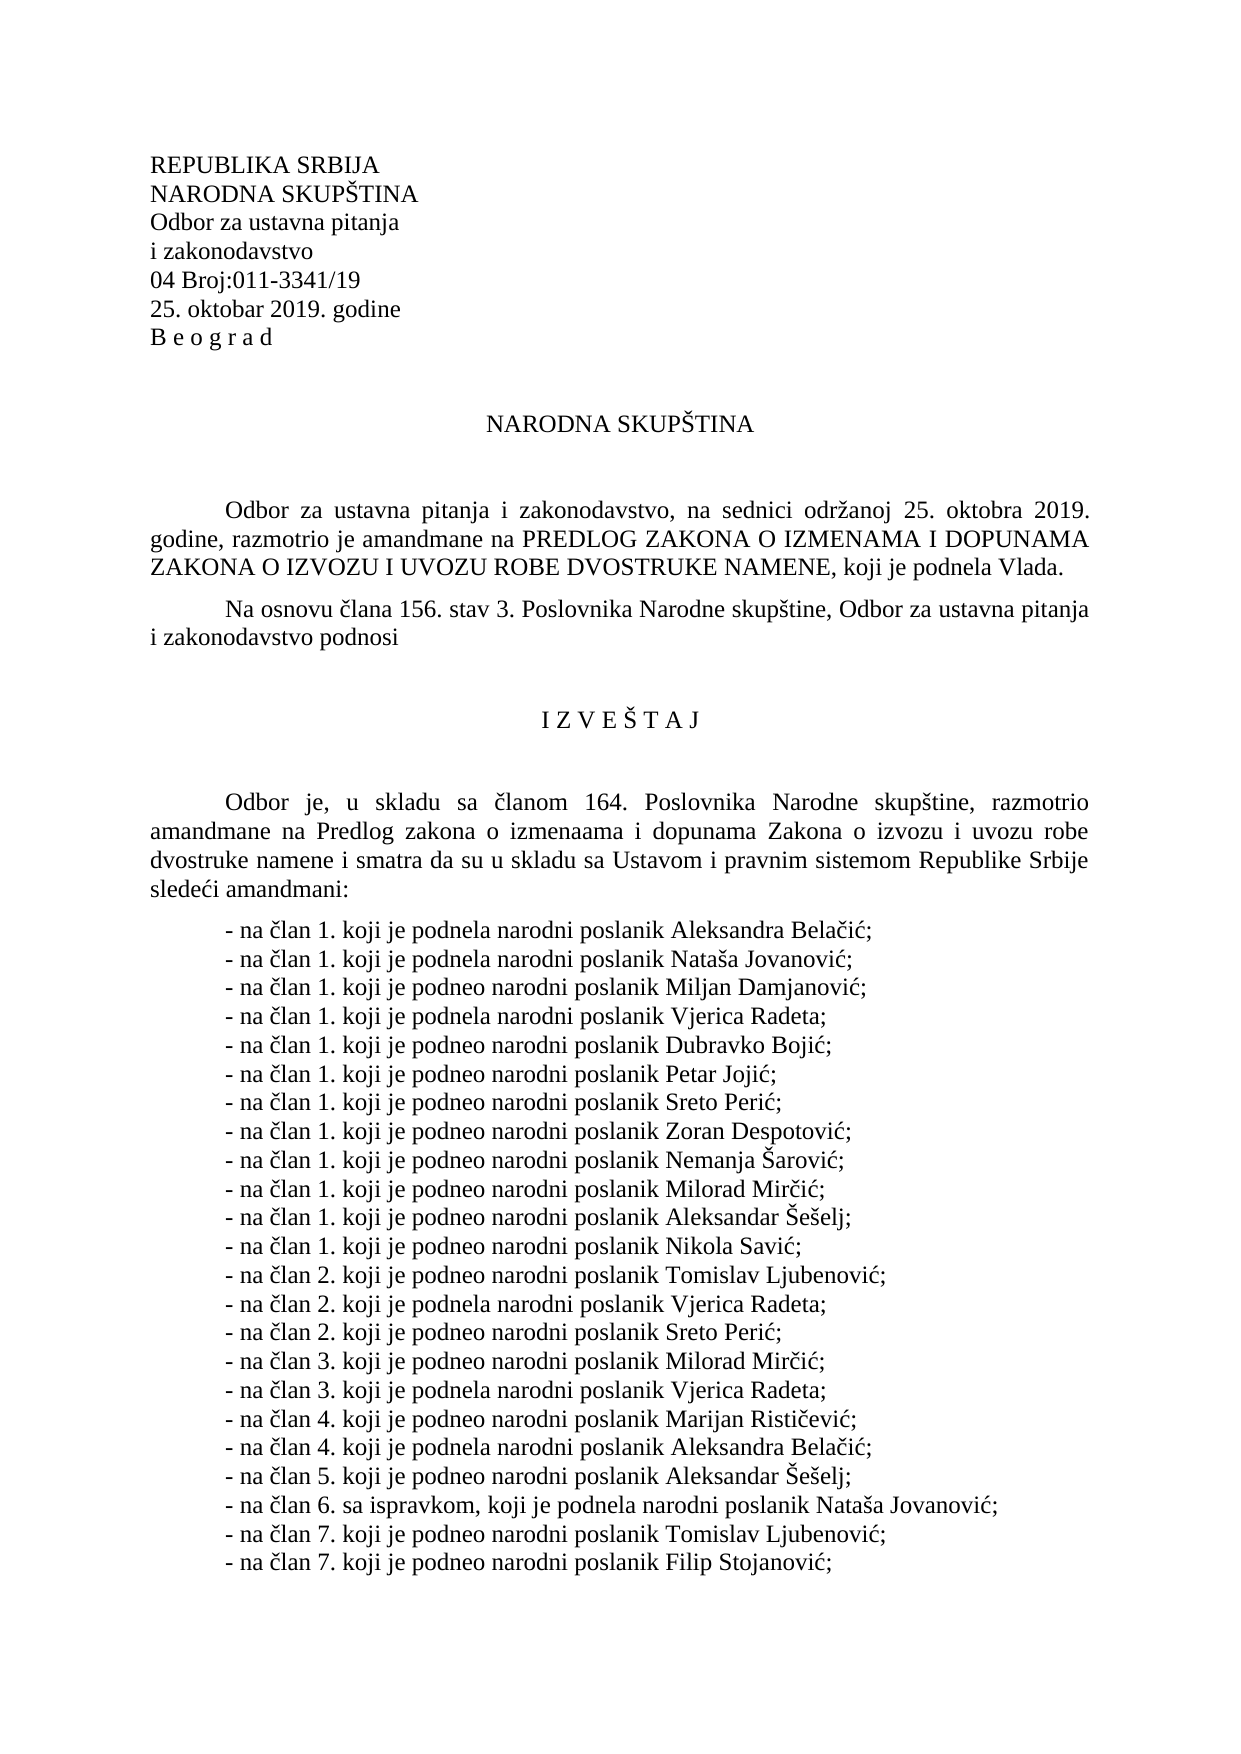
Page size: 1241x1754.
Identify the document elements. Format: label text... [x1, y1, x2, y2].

text - na član 5. koji je podneo narodni poslanik Aleksandar Šešelj; [150, 1461, 1090, 1490]
text - na član 2. koji je podneo narodni poslanik Tomislav Ljubenović; [150, 1260, 1090, 1289]
text - na član 1. koji je podneo narodni poslanik Nemanja Šarović; [150, 1145, 1090, 1174]
text - na član 7. koji je podneo narodni poslanik Filip Stojanović; [150, 1547, 1090, 1576]
text - na član 3. koji je podneo narodni poslanik Milorad Mirčić; [150, 1346, 1090, 1375]
text - na član 4. koji je podneo narodni poslanik Marijan Rističević; [150, 1404, 1090, 1432]
text - na član 1. koji je podneo narodni poslanik Petar Jojić; [150, 1059, 1090, 1087]
text - na član 1. koji je podnela narodni poslanik Aleksandra Belačić; [150, 915, 1090, 944]
text - na član 3. koji je podnela narodni poslanik Vjerica Radeta; [150, 1375, 1090, 1404]
text - na član 1. koji je podneo narodni poslanik Milorad Mirčić; [150, 1174, 1090, 1202]
text i zakonodavstvo [150, 236, 1090, 265]
text Odbor za ustavna pitanja [150, 207, 1090, 236]
text - na član 7. koji je podneo narodni poslanik Tomislav Ljubenović; [150, 1519, 1090, 1547]
text - na član 1. koji je podneo narodni poslanik Zoran Despotović; [150, 1116, 1090, 1145]
text - na član 1. koji je podneo narodni poslanik Dubravko Bojić; [150, 1030, 1090, 1059]
text Odbor je, u skladu sa članom 164. Poslovnika Narodne skupštine, razmotrio amandmane na Predlog zakona o izmenaama i dopunama Zakona o izvozu i uvozu robe dvostruke namene i smatra da su u skladu sa Ustavom i pravnim sistemom Republike Srbije sledeći amandmani: [150, 787, 1090, 902]
text - na član 6. sa ispravkom, koji je podnela narodni poslanik Nataša Jovanović; [150, 1490, 1090, 1519]
text NARODNA SKUPŠTINA [150, 179, 1090, 207]
text - na član 2. koji je podnela narodni poslanik Vjerica Radeta; [150, 1289, 1090, 1317]
text I Z V E Š T A J [150, 705, 1090, 734]
text - na član 4. koji je podnela narodni poslanik Aleksandra Belačić; [150, 1432, 1090, 1461]
text - na član 1. koji je podneo narodni poslanik Sreto Perić; [150, 1087, 1090, 1116]
text NARODNA SKUPŠTINA [150, 409, 1090, 437]
text - na član 1. koji je podneo narodni poslanik Aleksandar Šešelj; [150, 1202, 1090, 1231]
text 25. oktobar 2019. godine [150, 294, 1090, 322]
text Na osnovu člana 156. stav 3. Poslovnika Narodne skupštine, Odbor za ustavna pitanja i zakonodavstvo podnosi [150, 594, 1090, 651]
text 04 Broj:011-3341/19 [150, 265, 1090, 294]
text B e o g r a d [150, 322, 1090, 351]
text - na član 1. koji je podnela narodni poslanik Vjerica Radeta; [150, 1001, 1090, 1030]
text REPUBLIKA SRBIJA [150, 150, 1090, 179]
text - na član 1. koji je podneo narodni poslanik Nikola Savić; [150, 1231, 1090, 1260]
text - na član 2. koji je podneo narodni poslanik Sreto Perić; [150, 1317, 1090, 1346]
text Odbor za ustavna pitanja i zakonodavstvo, na sednici održanoj 25. oktobra 2019. godine, razmotrio je amandmane na PREDLOG ZAKONA O IZMENAMA I DOPUNAMA ZAKONA O IZVOZU I UVOZU ROBE DVOSTRUKE NAMENE, koji je podnela Vlada. [150, 495, 1090, 581]
text - na član 1. koji je podneo narodni poslanik Miljan Damjanović; [150, 972, 1090, 1001]
text - na član 1. koji je podnela narodni poslanik Nataša Jovanović; [150, 944, 1090, 972]
